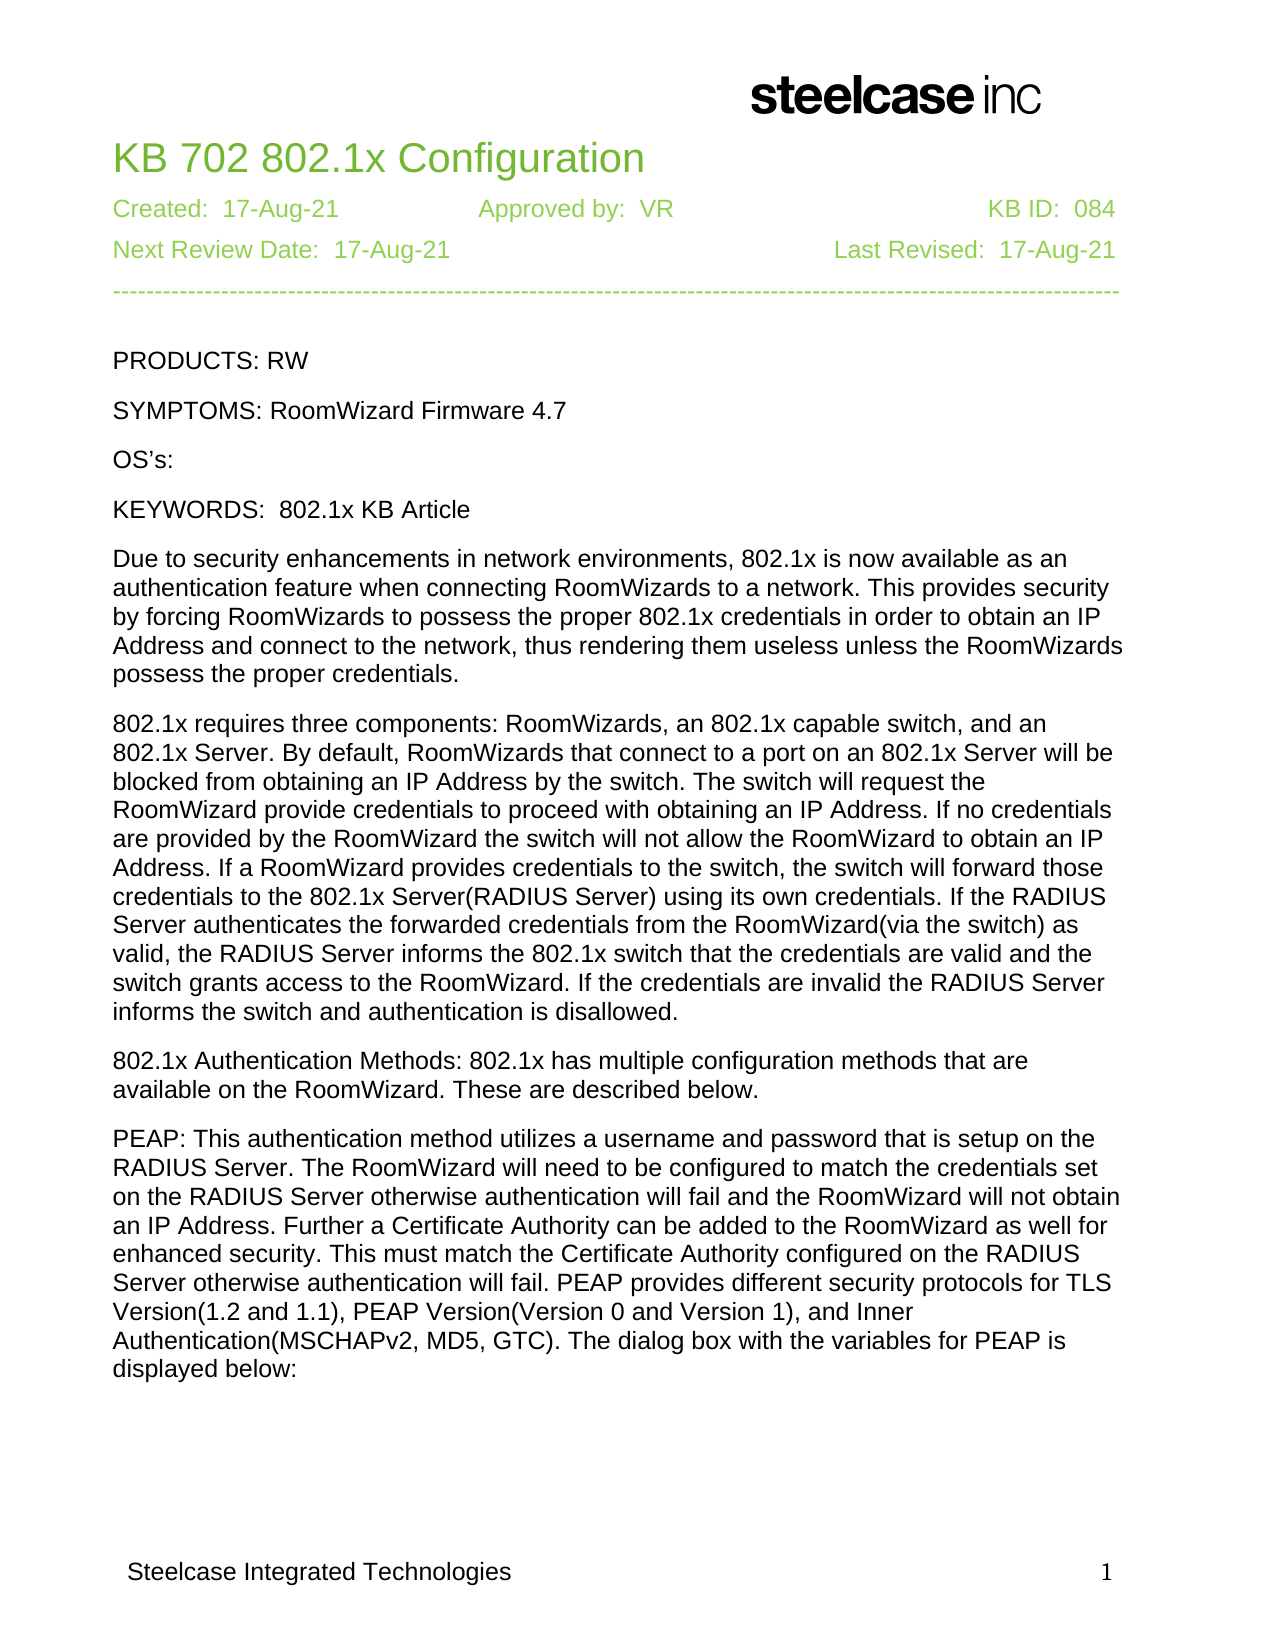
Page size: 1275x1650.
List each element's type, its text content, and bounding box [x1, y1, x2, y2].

text SYMPTOMS: RoomWizard Firmware 4.7 [112, 396, 1125, 424]
text 802.1x requires three components: RoomWizards, an 802.1x capable switch, and an 802.1x Server. By default, RoomWizards that connect to a port on an 802.1x Server will be blocked from obtaining an IP Address by the switch. The switch will request the RoomWizard provide credentials to proceed with obtaining an IP Address. If no credentials are provided by the RoomWizard the switch will not allow the RoomWizard to obtain an IP Address. If a RoomWizard provides credentials to the switch, the switch will forward those credentials to the 802.1x Server(RADIUS Server) using its own credentials. If the RADIUS Server authenticates the forwarded credentials from the RoomWizard(via the switch) as valid, the RADIUS Server informs the 802.1x switch that the credentials are valid and the switch grants access to the RoomWizard. If the credentials are invalid the RADIUS Server informs the switch and authentication is disallowed. [112, 709, 1125, 1025]
text 802.1x Authentication Methods: 802.1x has multiple configuration methods that are available on the RoomWizard. These are described below. [112, 1046, 1125, 1104]
picture [751, 75, 1041, 114]
text PRODUCTS: RW [112, 346, 1125, 375]
text Due to security enhancements in network environments, 802.1x is now available as an authentication feature when connecting RoomWizards to a network. This provides security by forcing RoomWizards to possess the proper 802.1x credentials in order to obtain an IP Address and connect to the network, thus rendering them useless unless the RoomWizards possess the proper credentials. [112, 544, 1125, 688]
text OS’s: [112, 445, 1125, 474]
text PEAP: This authentication method utilizes a username and password that is setup on the RADIUS Server. The RoomWizard will need to be configured to match the credentials set on the RADIUS Server otherwise authentication will fail and the RoomWizard will not obtain an IP Address. Further a Certificate Authority can be added to the RoomWizard as well for enhanced security. This must match the Certificate Authority configured on the RADIUS Server otherwise authentication will fail. PEAP provides different security protocols for TLS Version(1.2 and 1.1), PEAP Version(Version 0 and Version 1), and Inner Authentication(MSCHAPv2, MD5, GTC). The dialog box with the variables for PEAP is displayed below: [112, 1124, 1125, 1383]
text KEYWORDS: 802.1x KB Article [112, 495, 1125, 524]
